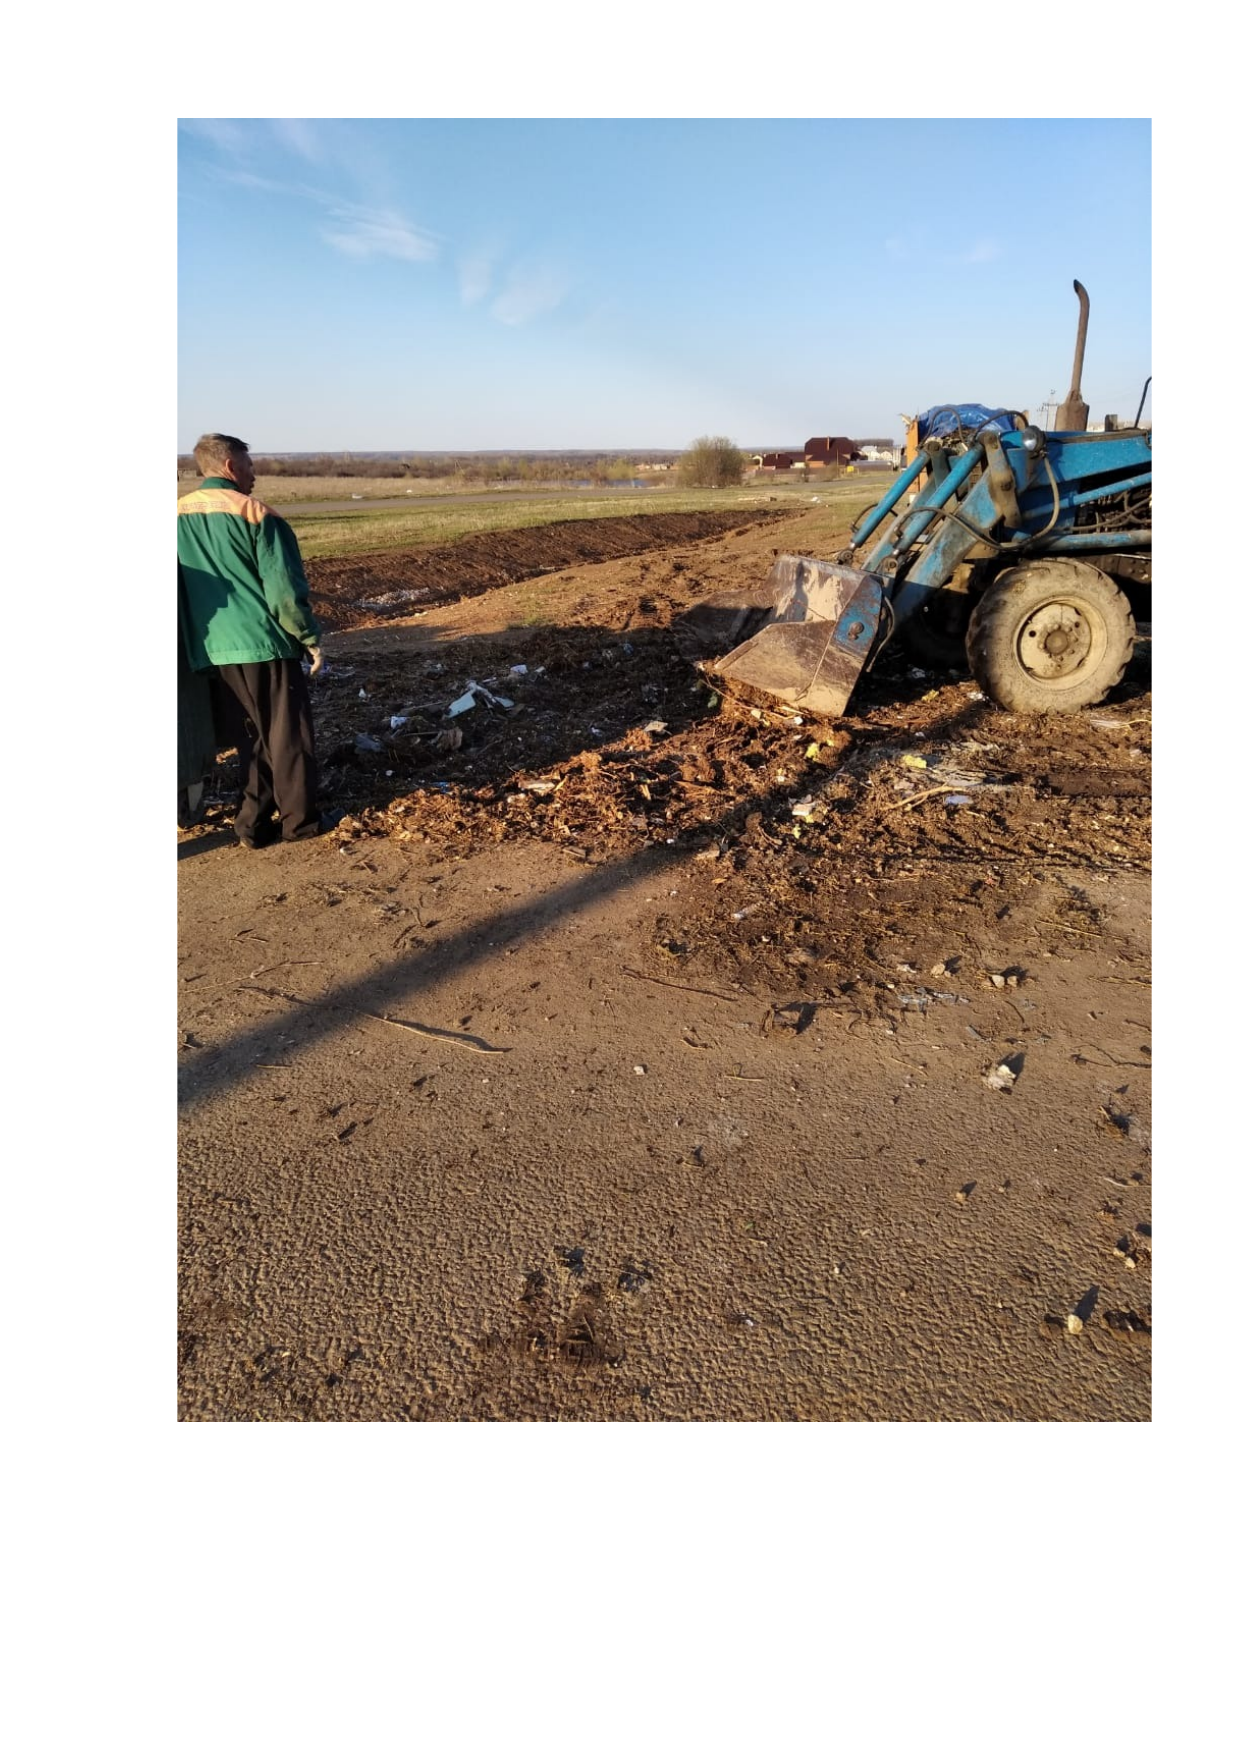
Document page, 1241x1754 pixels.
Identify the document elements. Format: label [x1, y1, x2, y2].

picture [177, 118, 1152, 1422]
